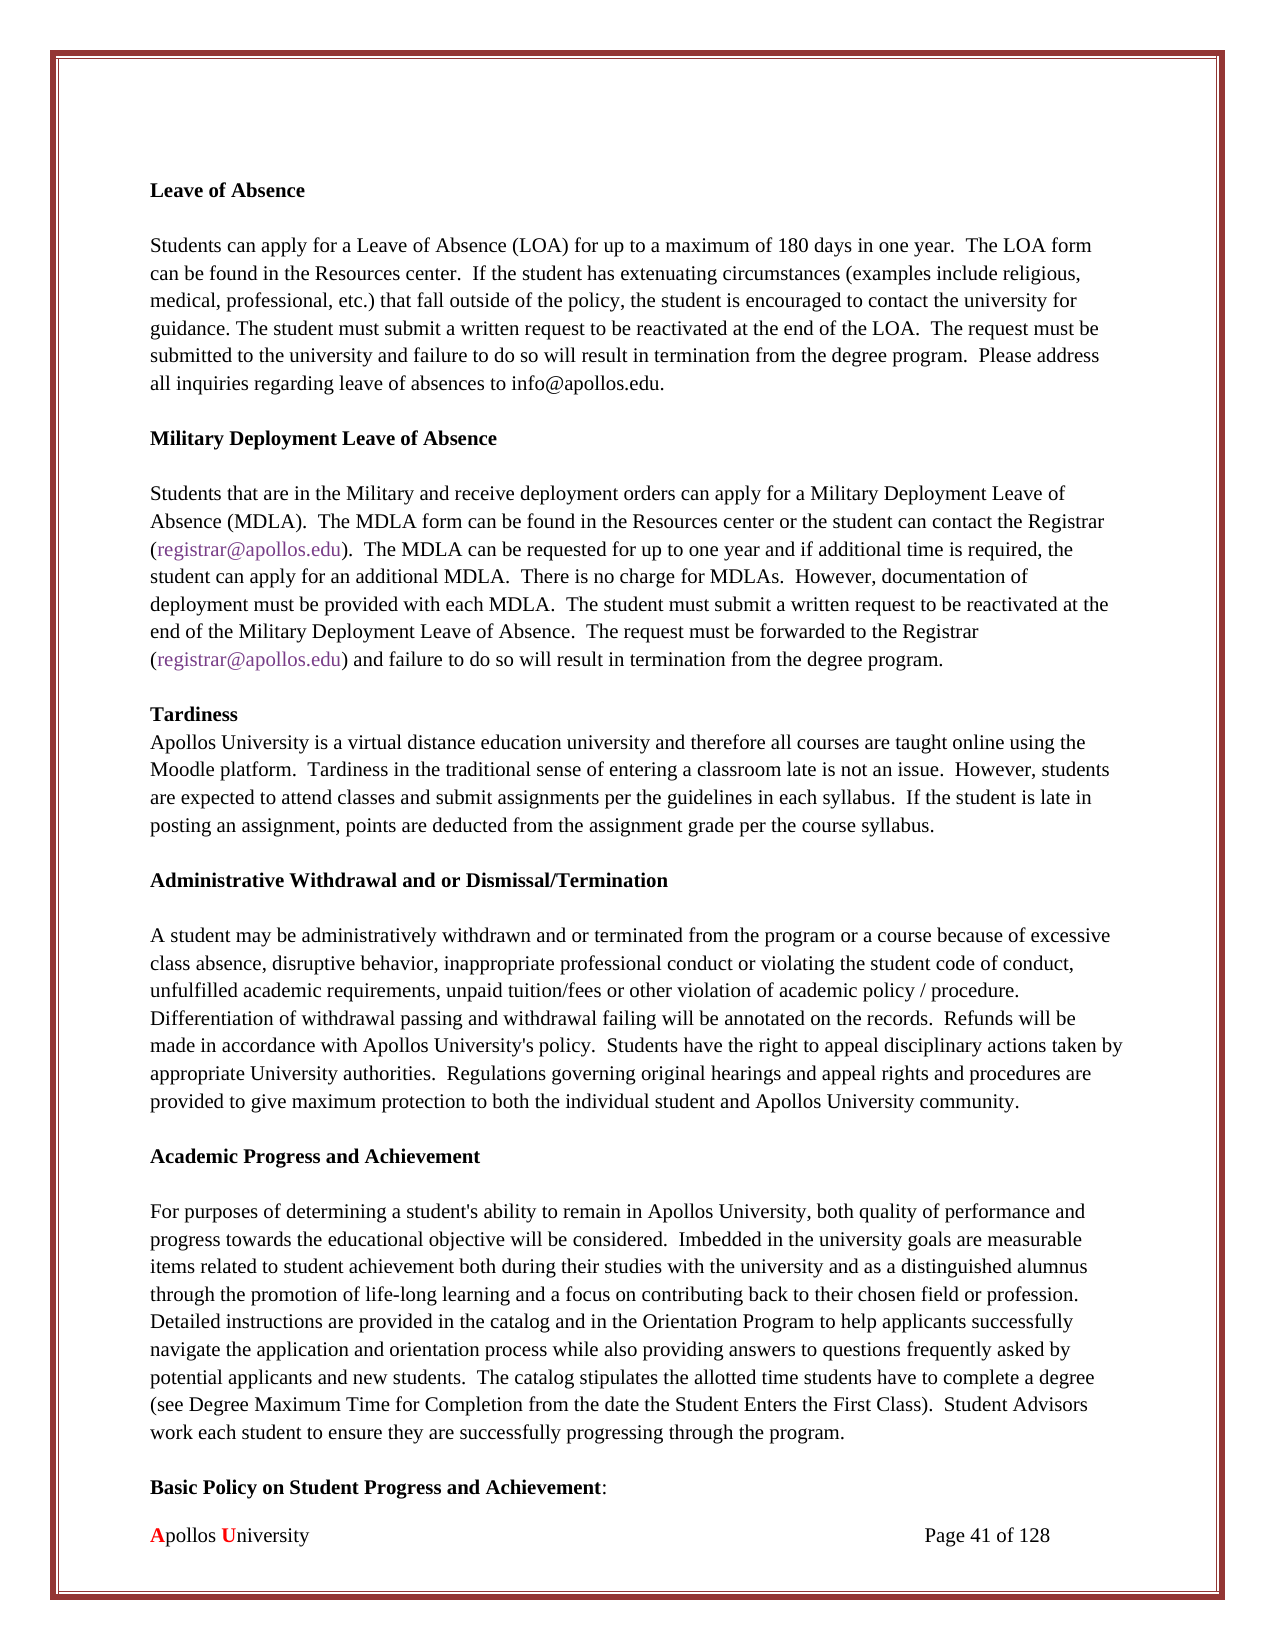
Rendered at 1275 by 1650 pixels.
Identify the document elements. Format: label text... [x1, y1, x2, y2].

text Students can apply for a Leave of Absence (LOA) for up to a maximum of 180 days in one year. The LOA form can be found in the Resources center. If the student has extenuating circumstances (examples include religious, medical, professional, etc.) that fall outside of the policy, the student is encouraged to contact the university for guidance. The student must submit a written request to be reactivated at the end of the LOA. The request must be submitted to the university and failure to do so will result in termination from the degree program. Please address all inquiries regarding leave of absences to info@apollos.edu. [150, 233, 1125, 395]
text Basic Policy on Student Progress and Achievement: [150, 1475, 1125, 1499]
text Apollos University is a virtual distance education university and therefore all courses are taught online using the Moodle platform. Tardiness in the traditional sense of entering a classroom late is not an issue. However, students are expected to attend classes and submit assignments per the guidelines in each syllabus. If the student is late in posting an assignment, points are deducted from the assignment grade per the course syllabus. [150, 730, 1125, 837]
subtitle Academic Progress and Achievement [150, 1144, 1125, 1168]
text A student may be administratively withdrawn and or terminated from the program or a course because of excessive class absence, disruptive behavior, inappropriate professional conduct or violating the student code of conduct, unfulfilled academic requirements, unpaid tuition/fees or other violation of academic policy / procedure. Differentiation of withdrawal passing and withdrawal failing will be annotated on the records. Refunds will be made in accordance with Apollos University's policy. Students have the right to appeal disciplinary actions taken by appropriate University authorities. Regulations governing original hearings and appeal rights and procedures are provided to give maximum protection to both the individual student and Apollos University community. [150, 923, 1125, 1113]
text For purposes of determining a student's ability to remain in Apollos University, both quality of performance and progress towards the educational objective will be considered. Imbedded in the university goals are measurable items related to student achievement both during their studies with the university and as a distinguished alumnus through the promotion of life-long learning and a focus on contributing back to their chosen field or profession. Detailed instructions are provided in the catalog and in the Orientation Program to help applicants successfully navigate the application and orientation process while also providing answers to questions frequently asked by potential applicants and new students. The catalog stipulates the allotted time students have to complete a degree (see Degree Maximum Time for Completion from the date the Student Enters the First Class). Student Advisors work each student to ensure they are successfully progressing through the program. [150, 1199, 1125, 1444]
subtitle Administrative Withdrawal and or Dismissal/Termination [150, 868, 1125, 892]
subtitle Leave of Absence [150, 178, 1125, 202]
text Students that are in the Military and receive deployment orders can apply for a Military Deployment Leave of Absence (MDLA). The MDLA form can be found in the Resources center or the student can contact the Registrar (registrar@apollos.edu). The MDLA can be requested for up to one year and if additional time is required, the student can apply for an additional MDLA. There is no charge for MDLAs. However, documentation of deployment must be provided with each MDLA. The student must submit a written request to be reactivated at the end of the Military Deployment Leave of Absence. The request must be forwarded to the Registrar (registrar@apollos.edu) and failure to do so will result in termination from the degree program. [150, 481, 1125, 671]
subtitle Tardiness [150, 702, 1125, 726]
subtitle Military Deployment Leave of Absence [150, 426, 1125, 450]
